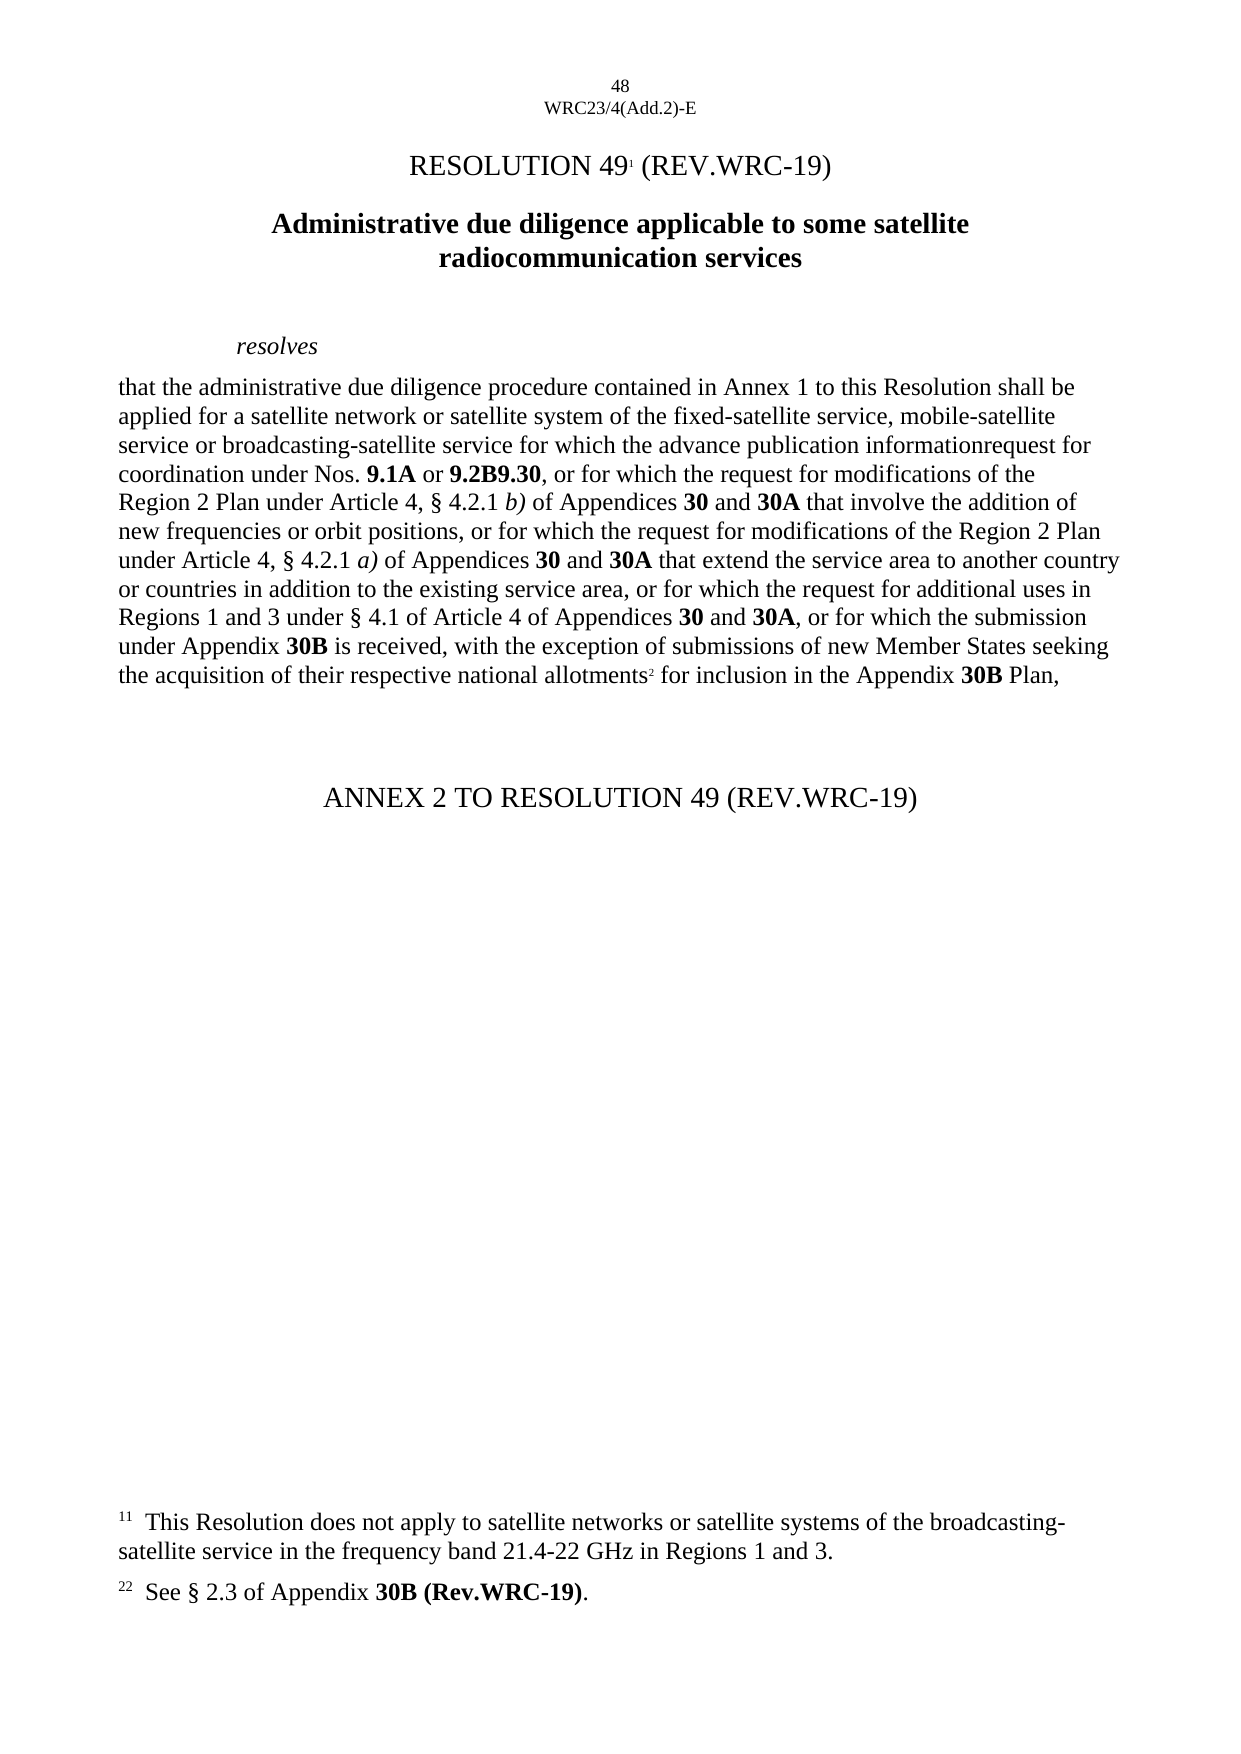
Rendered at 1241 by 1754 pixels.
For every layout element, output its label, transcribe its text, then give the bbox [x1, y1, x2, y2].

text ANNEX 2 TO RESOLUTION 49 (Rev.WRC-19) [118, 780, 1122, 813]
text resolves [236, 331, 1122, 360]
text that the administrative due diligence procedure contained in Annex 1 to this Resolution shall be applied for a satellite network or satellite system of the fixed-satellite service, mobile-satellite service or broadcasting-satellite service for which the under Nos. , or for which the request for modifications of the Region 2 Plan under Article 4, § 4.2.1 b) of Appendices 30 and 30A that involve the addition of new frequencies or orbit positions, or for which the request for modifications of the Region 2 Plan under Article 4, § 4.2.1 a) of Appendices 30 and 30A that extend the service area to another country or countries in addition to the existing service area, or for which the request for additional uses in Regions 1 and 3 under § 4.1 of Article 4 of Appendices 30 and 30A, or for which the submission under Appendix 30B is received, with the exception of submissions of new Member States seeking the acquisition of their respective national allotments2 for inclusion in the Appendix 30B Plan, [118, 372, 1122, 689]
text RESOLUTION 491 (Rev.WRC-19) [118, 148, 1122, 181]
title Administrative due diligence applicable to some satellite radiocommunication services [118, 206, 1122, 273]
